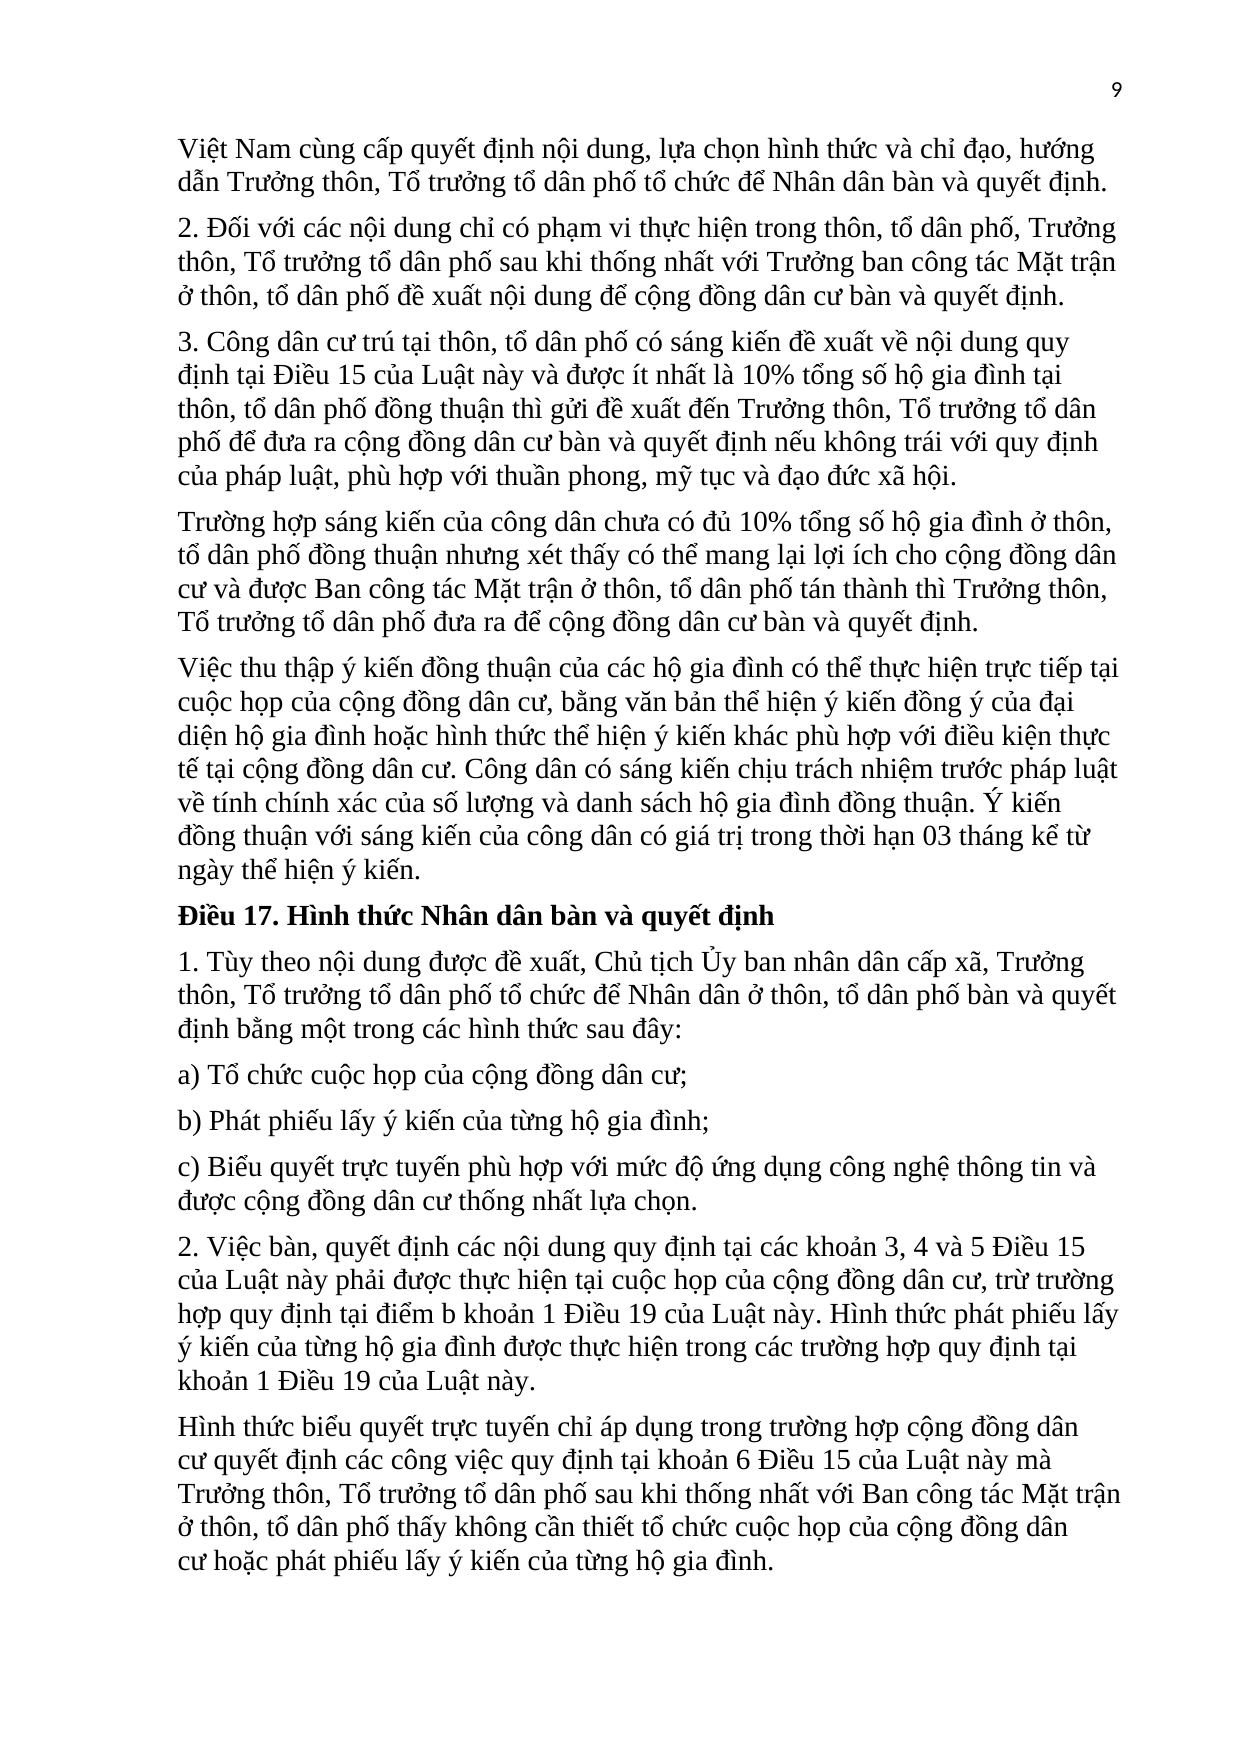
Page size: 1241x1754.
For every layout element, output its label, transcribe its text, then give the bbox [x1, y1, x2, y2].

text b) Phát phiếu lấy ý kiến của từng hộ gia đình; [177, 1103, 1122, 1137]
text 2. Việc bàn, quyết định các nội dung quy định tại các khoản 3, 4 và 5 Điều 15 của Luật này phải được thực hiện tại cuộc họp của cộng đồng dân cư, trừ trường hợp quy định tại điểm b khoản 1 Điều 19 của Luật này. Hình thức phát phiếu lấy ý kiến của từng hộ gia đình được thực hiện trong các trường hợp quy định tại khoản 1 Điều 19 của Luật này. [177, 1229, 1122, 1396]
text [177, 131, 1122, 198]
text 2. Đối với các nội dung chỉ có phạm vi thực hiện trong thôn, tổ dân phố, Trưởng thôn, Tổ trưởng tổ dân phố sau khi thống nhất với Trưởng ban công tác Mặt trận ở thôn, tổ dân phố đề xuất nội dung để cộng đồng dân cư bàn và quyết định. [177, 211, 1122, 311]
text Điều 17. Hình thức Nhân dân bàn và quyết định [177, 898, 1122, 931]
text c) Biểu quyết trực tuyến phù hợp với mức độ ứng dụng công nghệ thông tin và được cộng đồng dân cư thống nhất lựa chọn. [177, 1149, 1122, 1216]
text Trường hợp sáng kiến của công dân chưa có đủ 10% tổng số hộ gia đình ở thôn, tổ dân phố đồng thuận nhưng xét thấy có thể mang lại lợi ích cho cộng đồng dân cư và được Ban công tác Mặt trận ở thôn, tổ dân phố tán thành thì Trưởng thôn, Tổ trưởng tổ dân phố đưa ra để cộng đồng dân cư bàn và quyết định. [177, 504, 1122, 638]
text Hình thức biểu quyết trực tuyến chỉ áp dụng trong trường hợp cộng đồng dân cư quyết định các công việc quy định tại khoản 6 Điều 15 của Luật này mà Trưởng thôn, Tổ trưởng tổ dân phố sau khi thống nhất với Ban công tác Mặt trận ở thôn, tổ dân phố thấy không cần thiết tổ chức cuộc họp của cộng đồng dân cư hoặc phát phiếu lấy ý kiến của từng hộ gia đình. [177, 1409, 1122, 1577]
text Việc thu thập ý kiến đồng thuận của các hộ gia đình có thể thực hiện trực tiếp tại cuộc họp của cộng đồng dân cư, bằng văn bản thể hiện ý kiến đồng ý của đại diện hộ gia đình hoặc hình thức thể hiện ý kiến khác phù hợp với điều kiện thực tế tại cộng đồng dân cư. Công dân có sáng kiến chịu trách nhiệm trước pháp luật về tính chính xác của số lượng và danh sách hộ gia đình đồng thuận. Ý kiến đồng thuận với sáng kiến của công dân có giá trị trong thời hạn 03 tháng kể từ ngày thể hiện ý kiến. [177, 651, 1122, 885]
text 3. Công dân cư trú tại thôn, tổ dân phố có sáng kiến đề xuất về nội dung quy định tại Điều 15 của Luật này và được ít nhất là 10% tổng số hộ gia đình tại thôn, tổ dân phố đồng thuận thì gửi đề xuất đến Trưởng thôn, Tổ trưởng tổ dân phố để đưa ra cộng đồng dân cư bàn và quyết định nếu không trái với quy định của pháp luật, phù hợp với thuần phong, mỹ tục và đạo đức xã hội. [177, 324, 1122, 491]
text 1. Tùy theo nội dung được đề xuất, Chủ tịch Ủy ban nhân dân cấp xã, Trưởng thôn, Tổ trưởng tổ dân phố tổ chức để Nhân dân ở thôn, tổ dân phố bàn và quyết định bằng một trong các hình thức sau đây: [177, 944, 1122, 1044]
text a) Tổ chức cuộc họp của cộng đồng dân cư; [177, 1057, 1122, 1091]
